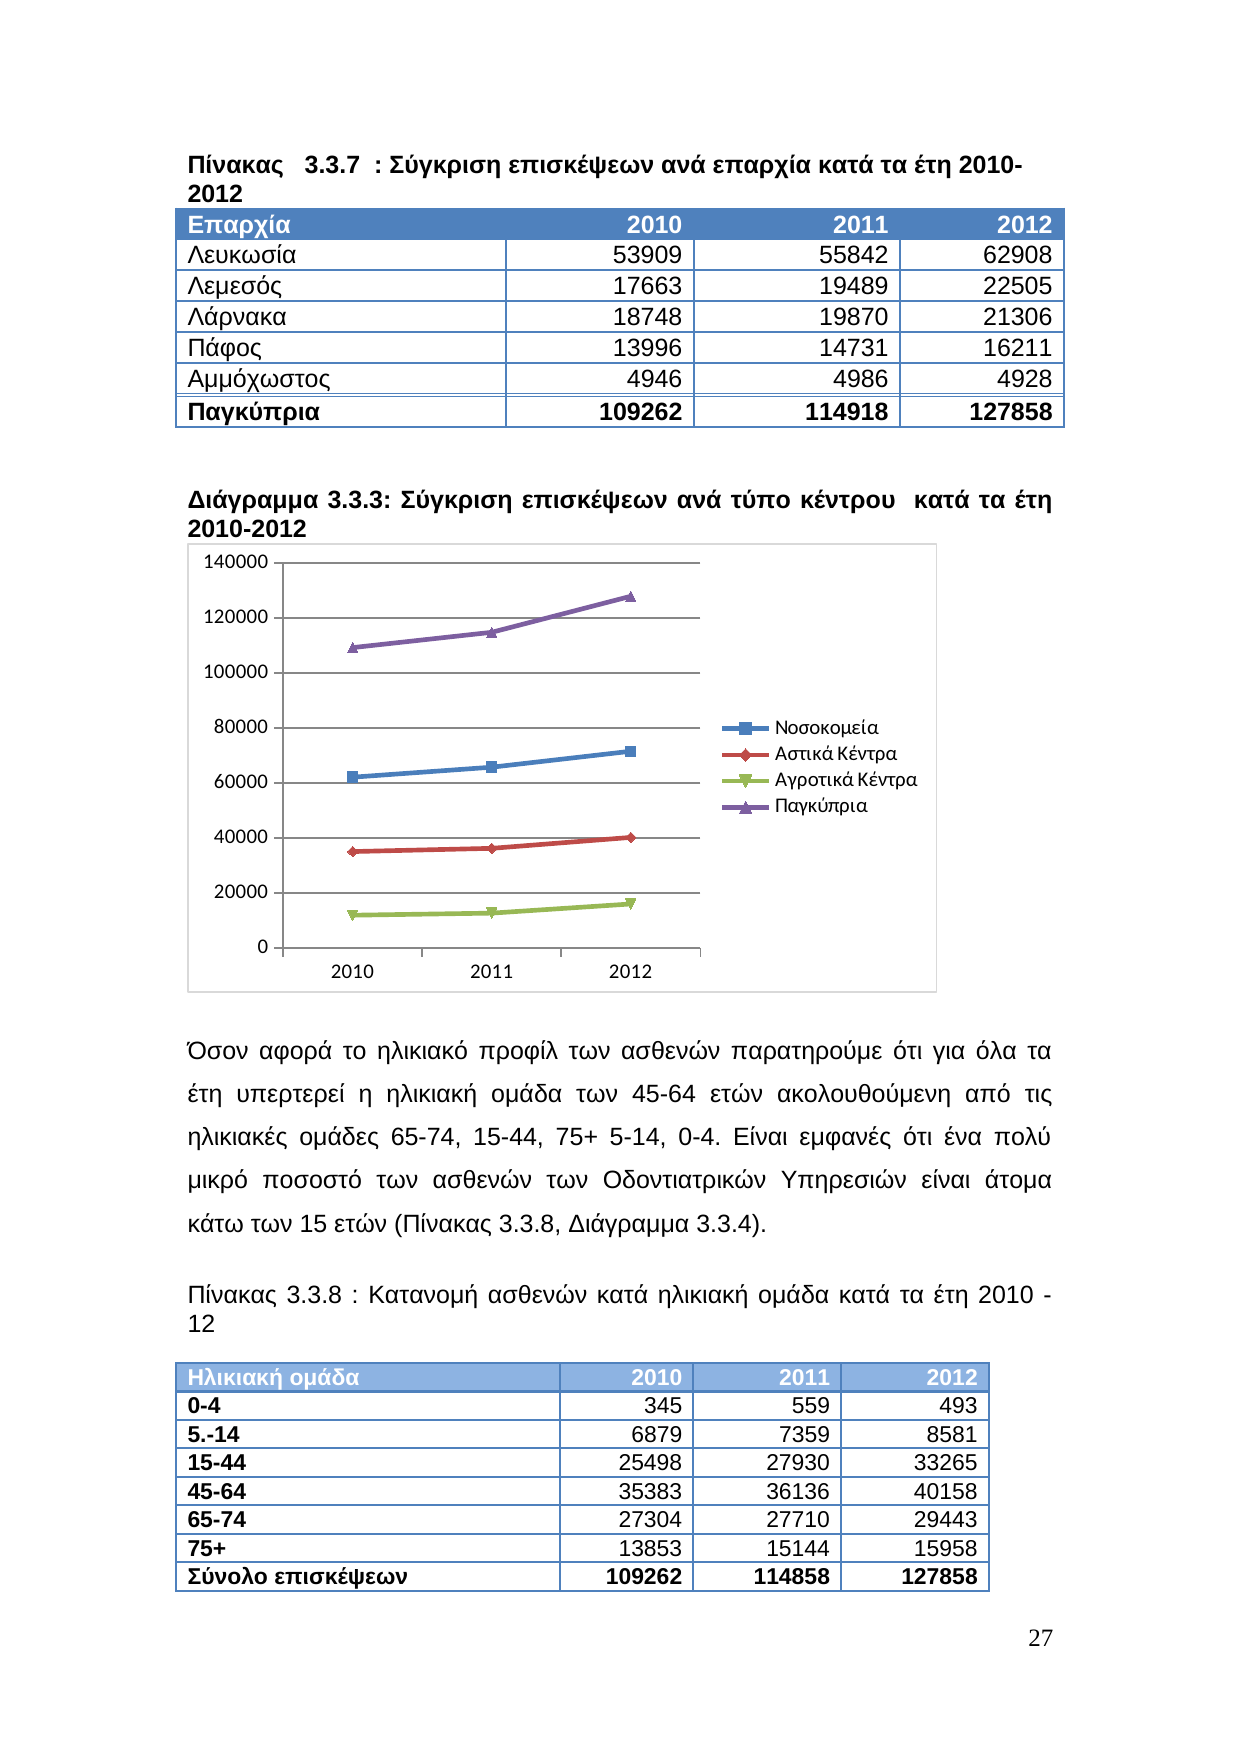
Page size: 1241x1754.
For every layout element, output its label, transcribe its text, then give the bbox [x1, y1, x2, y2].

table_cell 109262 [507, 397, 693, 426]
table_cell Παγκύπρια [177, 397, 505, 426]
table_cell 35383 [561, 1478, 692, 1504]
table_cell 4928 [901, 364, 1063, 392]
table_cell 29443 [842, 1506, 988, 1533]
table_cell 25498 [561, 1449, 692, 1476]
table_cell 14731 [695, 333, 899, 362]
table_header 2011 [694, 1364, 840, 1390]
table_cell 33265 [842, 1449, 988, 1476]
text Πίνακας 3.3.7 : Σύγκριση επισκέψεων ανά επαρχία κατά τα έτη 2010-2012 [187, 150, 1053, 207]
table_cell 5.-14 [177, 1421, 559, 1447]
table_cell 559 [694, 1393, 840, 1419]
table_cell 17663 [507, 271, 693, 300]
table_cell 45-64 [177, 1478, 559, 1504]
table_cell 75+ [177, 1535, 559, 1561]
table_cell 7359 [694, 1421, 840, 1447]
table_cell 127858 [842, 1563, 988, 1589]
text Διάγραμμα 3.3.3: Σύγκριση επισκέψεων ανά τύπο κέντρου κατά τα έτη 2010-2012 [187, 486, 1053, 543]
table_cell 8581 [842, 1421, 988, 1447]
table_cell 493 [842, 1393, 988, 1419]
table_header Επαρχία [177, 210, 505, 238]
table_cell 21306 [901, 302, 1063, 331]
table_cell 127858 [901, 397, 1063, 426]
table_cell 36136 [694, 1478, 840, 1504]
table_cell 0-4 [177, 1393, 559, 1419]
table_header 2012 [901, 210, 1063, 238]
table_header 2010 [561, 1364, 692, 1390]
table_cell 345 [561, 1393, 692, 1419]
table_cell 27304 [561, 1506, 692, 1533]
table_cell 65-74 [177, 1506, 559, 1533]
table_cell Λάρνακα [177, 302, 505, 331]
table_cell 114918 [695, 397, 899, 426]
table_cell 15-44 [177, 1449, 559, 1476]
table_cell 55842 [695, 240, 899, 269]
table_cell Λεμεσός [177, 271, 505, 300]
table_header Ηλικιακή ομάδα [177, 1364, 559, 1390]
table_cell 18748 [507, 302, 693, 331]
table_cell Λευκωσία [177, 240, 505, 269]
table_cell 62908 [901, 240, 1063, 269]
table_header 2012 [842, 1364, 988, 1390]
table_cell 4946 [507, 364, 693, 392]
table_cell 22505 [901, 271, 1063, 300]
table_cell 15144 [694, 1535, 840, 1561]
table_cell 16211 [901, 333, 1063, 362]
table_cell 19870 [695, 302, 899, 331]
table_cell 13996 [507, 333, 693, 362]
table_cell 40158 [842, 1478, 988, 1504]
table_cell 109262 [561, 1563, 692, 1589]
table_cell 114858 [694, 1563, 840, 1589]
table_cell Αμμόχωστος [177, 364, 505, 392]
table_cell 27930 [694, 1449, 840, 1476]
table_cell 19489 [695, 271, 899, 300]
table_cell 4986 [695, 364, 899, 392]
table_header 2011 [695, 210, 899, 238]
table_cell Σύνολο επισκέψεων [177, 1563, 559, 1589]
table_cell 13853 [561, 1535, 692, 1561]
text Όσον αφορά το ηλικιακό προφίλ των ασθενών παρατηρούμε ότι για όλα τα έτη υπερτερεί η ηλικιακή ομάδα των 45-64 ετών ακολουθούμενη από τις ηλικιακές ομάδες 65-74, 15-44, 75+ 5-14, 0-4. Είναι εμφανές ότι ένα πολύ μικρό ποσοστό των ασθενών των Οδοντιατρικών Υπηρεσιών είναι άτομα κάτω των 15 ετών (Πίνακας 3.3.8, Διάγραμμα 3.3.4). [187, 1036, 1053, 1237]
table_header 2010 [507, 210, 693, 238]
table_cell 15958 [842, 1535, 988, 1561]
table_cell 6879 [561, 1421, 692, 1447]
table_cell 53909 [507, 240, 693, 269]
text Πίνακας 3.3.8 : Κατανομή ασθενών κατά ηλικιακή ομάδα κατά τα έτη 2010 - 12 [187, 1281, 1053, 1338]
table_cell 27710 [694, 1506, 840, 1533]
table_cell Πάφος [177, 333, 505, 362]
